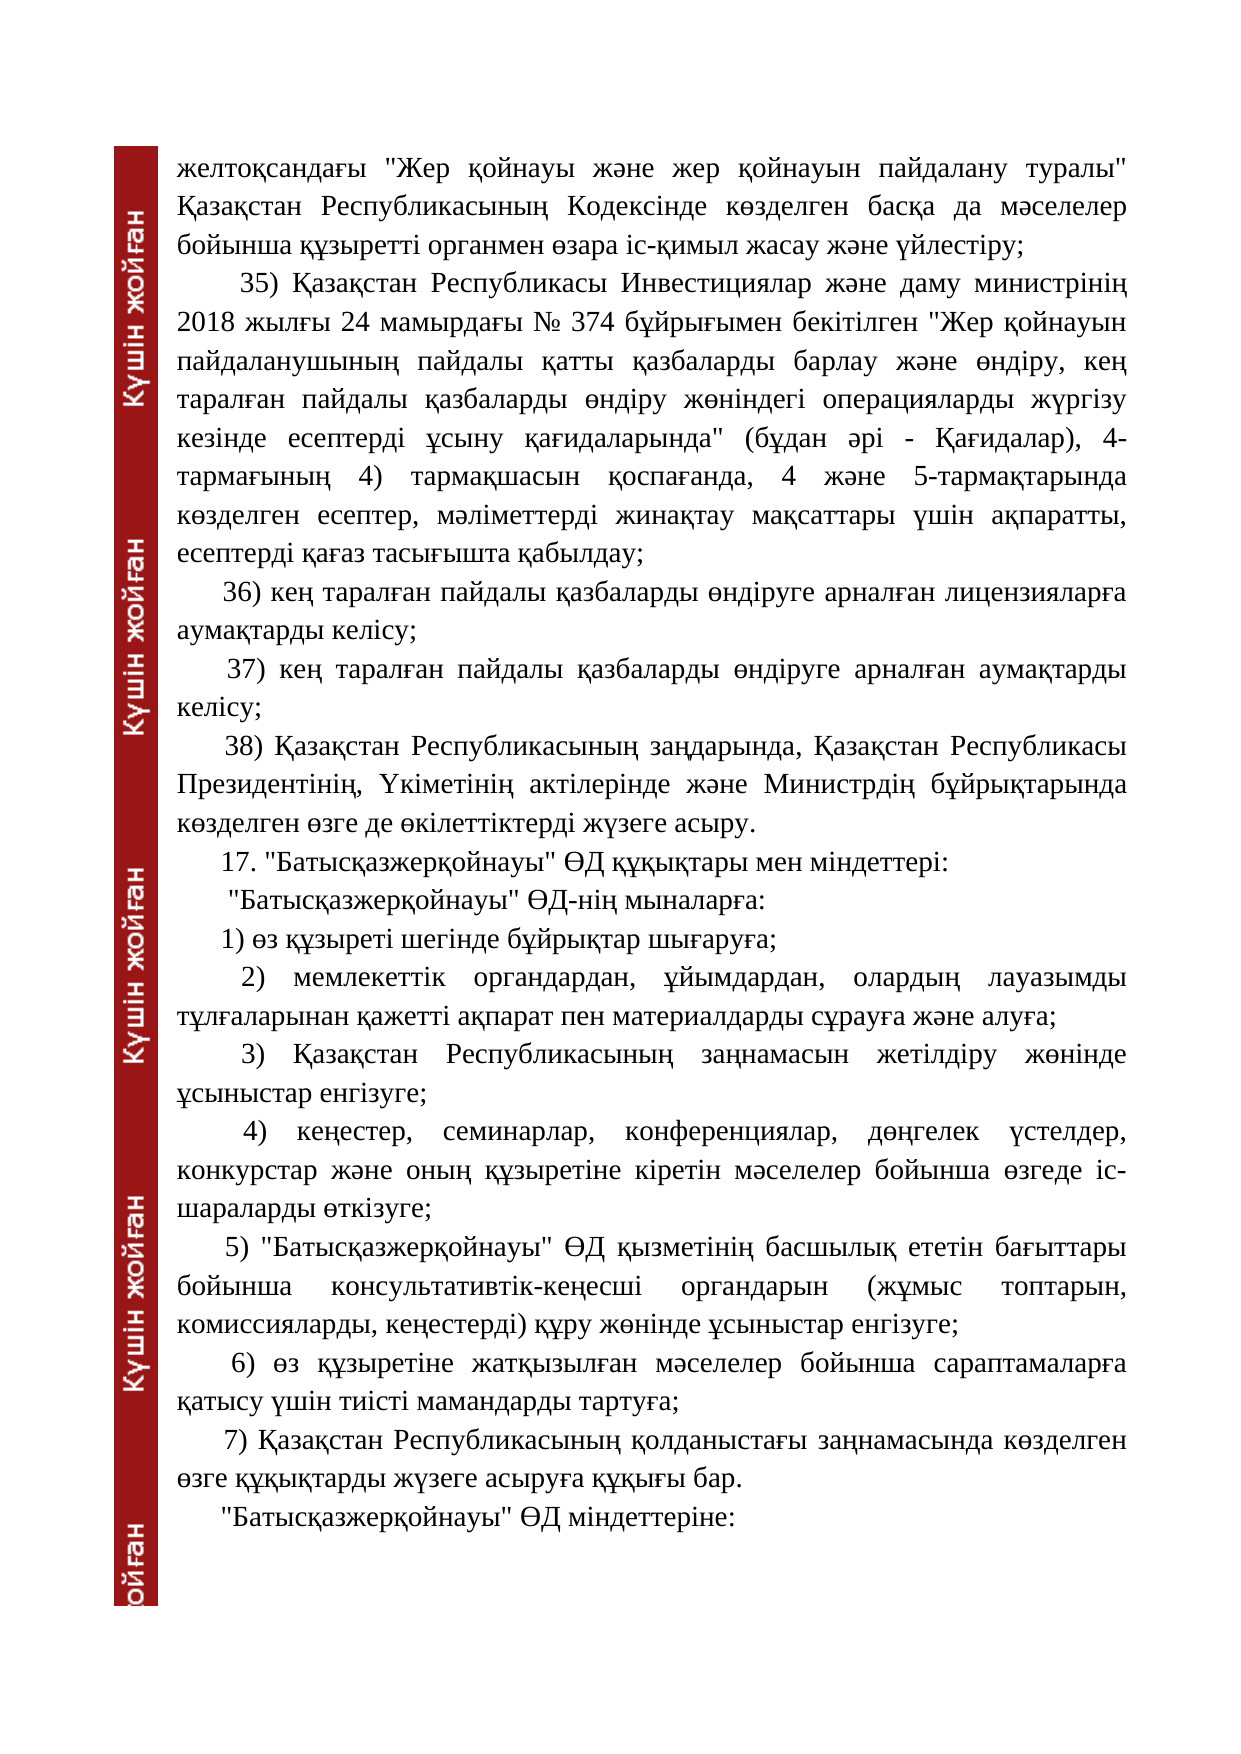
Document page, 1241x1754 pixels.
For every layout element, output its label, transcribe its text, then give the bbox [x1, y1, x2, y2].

text "Батысқазжерқойнауы" ӨД-нің мыналарға: [112, 882, 1128, 916]
picture [114, 646, 158, 651]
picture [114, 1108, 158, 1113]
picture [114, 1224, 158, 1229]
text 3) Қазақстан Республикасының заңнамасын жетілдіру жөнінде ұсыныстар енгізуге; [112, 1036, 1128, 1108]
picture [114, 569, 158, 574]
picture [114, 723, 158, 728]
picture [114, 1340, 158, 1345]
text 5) "Батысқазжерқойнауы" ӨД қызметінің басшылық ететін бағыттары бойынша консультативтік-кеңесші органдарын (жұмыс топтарын, комиссияларды, кеңестерді) құру жөнінде ұсыныстар енгізуге; [112, 1229, 1128, 1340]
text 17. "Батысқазжерқойнауы" ӨД құқықтары мен міндеттері: [112, 844, 1128, 877]
text "Батысқазжерқойнауы" ӨД міндеттеріне: [112, 1499, 1128, 1532]
picture [114, 1417, 158, 1422]
picture [114, 839, 158, 844]
text 1) өз құзыреті шегінде бұйрықтар шығаруға; [112, 921, 1128, 954]
text 37) кең таралған пайдалы қазбаларды өндіруге арналған аумақтарды келісу; [112, 651, 1128, 723]
text 2) мемлекеттік органдардан, ұйымдардан, олардың лауазымды тұлғаларынан қажетті ақпарат пен материалдарды сұрауға және алуға; [112, 959, 1128, 1031]
text 4) кеңестер, семинарлар, конференциялар, дөңгелек үстелдер, конкурстар және оның құзыретіне кіретін мәселелер бойынша өзгеде іс-шараларды өткізуге; [112, 1113, 1128, 1224]
text 7) Қазақстан Республикасының қолданыстағы заңнамасында көзделген өзге құқықтарды жүзеге асыруға құқығы бар. [112, 1422, 1128, 1494]
text 38) Қазақстан Республикасының заңдарында, Қазақстан Республикасы Президентiнiң, Үкiметiнiң актiлерiнде және Министрдің бұйрықтарында көзделген өзге де өкiлеттiктердi жүзеге асыру. [112, 728, 1128, 839]
picture [114, 916, 158, 921]
picture [114, 954, 158, 959]
text 35) Қазақстан Республикасы Инвестициялар және даму министрінің 2018 жылғы 24 мамырдағы № 374 бұйрығымен бекітілген "Жер қойнауын пайдаланушының пайдалы қатты қазбаларды барлау және өндіру, кең таралған пайдалы қазбаларды өндіру жөніндегі операцияларды жүргізу кезінде есептерді ұсыну қағидаларында" (бұдан әрі - Қағидалар), 4-тармағының 4) тармақшасын қоспағанда, 4 және 5-тармақтарында көзделген есептер, мәліметтерді жинақтау мақсаттары үшін ақпаратты, есептерді қағаз тасығышта қабылдау; [112, 266, 1128, 569]
picture [114, 146, 158, 150]
text 36) кең таралған пайдалы қазбаларды өндіруге арналған лицензияларға аумақтарды келісу; [112, 574, 1128, 646]
picture [114, 1031, 158, 1036]
picture [114, 1532, 158, 1606]
picture [114, 1494, 158, 1499]
picture [114, 877, 158, 882]
text 6) өз құзыретіне жатқызылған мәселелер бойынша сараптамаларға қатысу үшін тиісті мамандарды тартуға; [112, 1345, 1128, 1417]
picture [114, 261, 158, 266]
